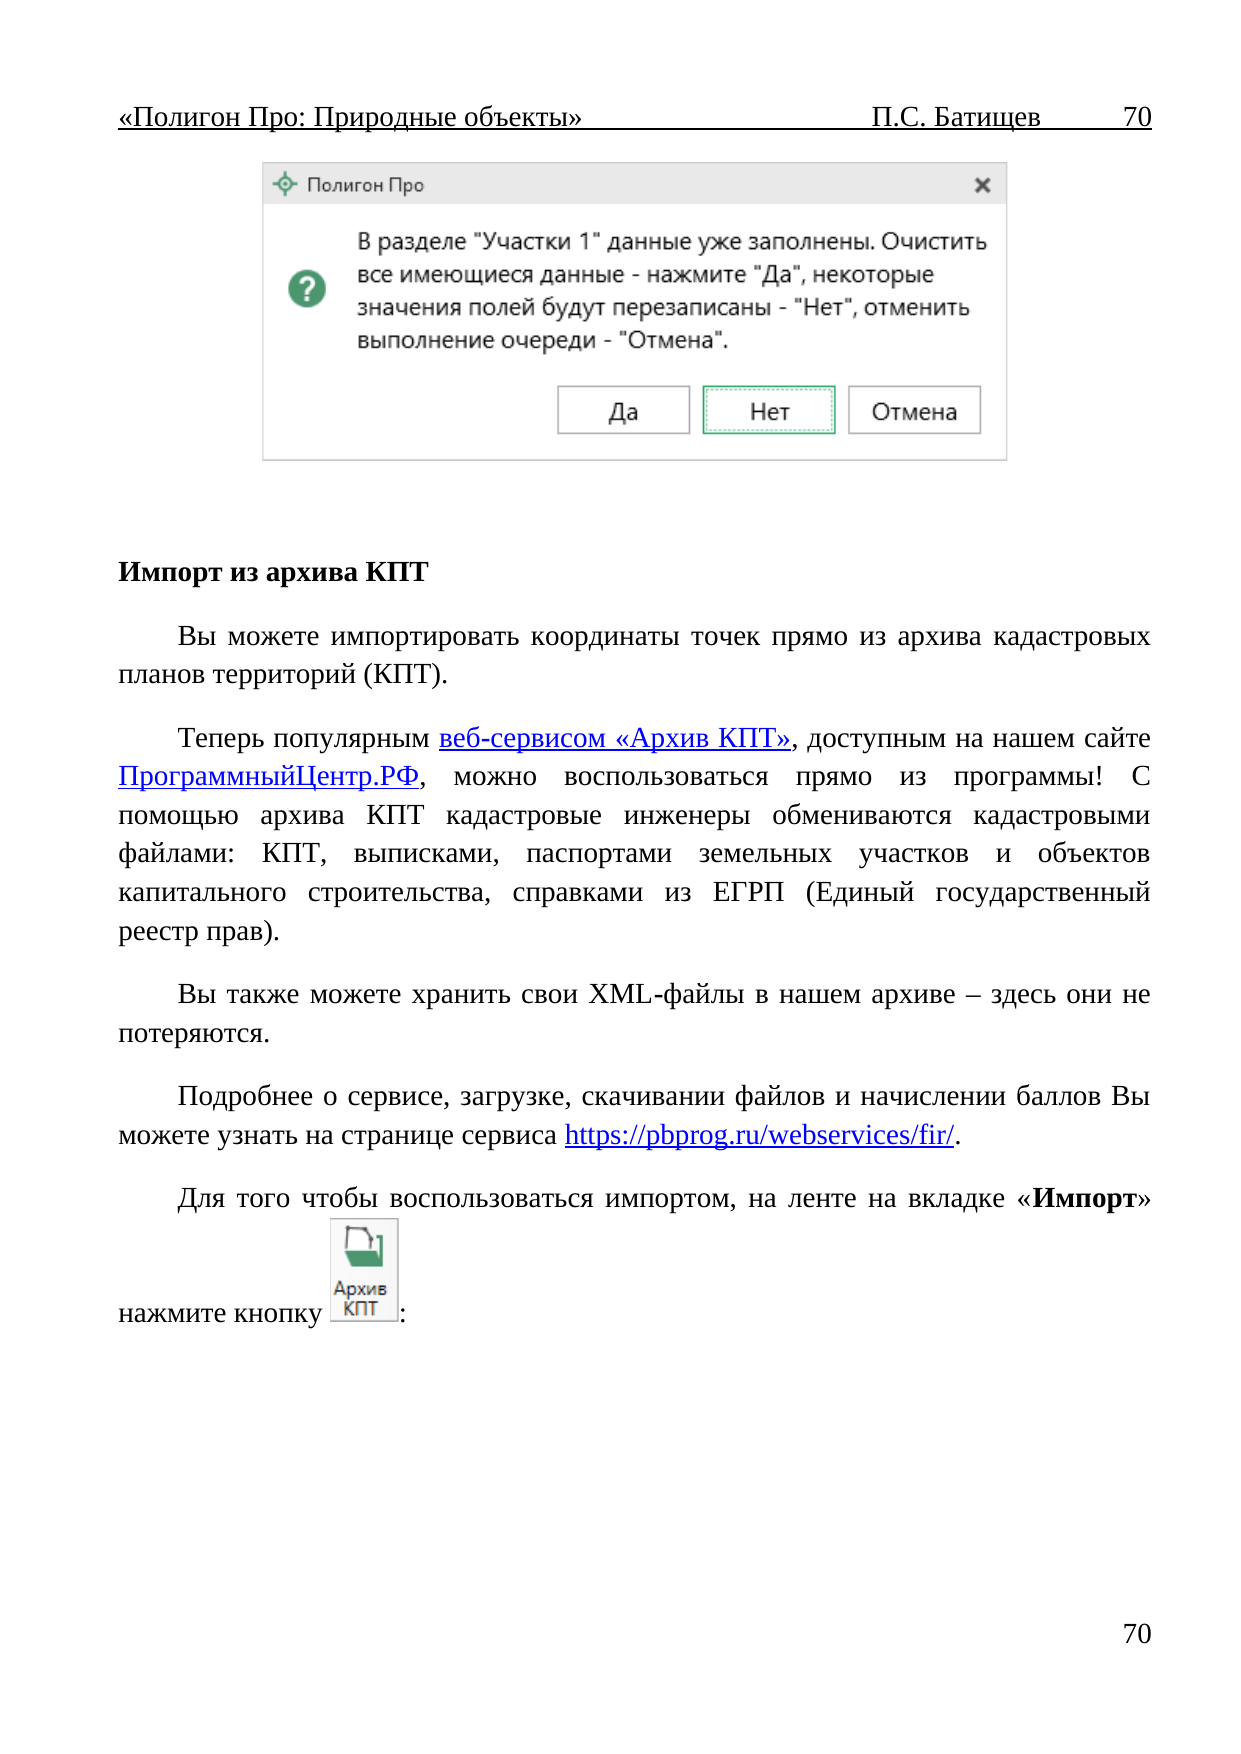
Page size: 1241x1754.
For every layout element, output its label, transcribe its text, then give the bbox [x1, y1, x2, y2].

text Подробнее о сервисе, загрузке, скачивании файлов и начислении баллов Вы можете узнать на странице сервиса https://pbprog.ru/webservices/fir/. [118, 1078, 1152, 1150]
text Теперь популярным веб-сервисом «Архив КПТ», доступным на нашем сайте ПрограммныйЦентр.РФ, можно воспользоваться прямо из программы! С помощью архива КПТ кадастровые инженеры обмениваются кадастровыми файлами: КПТ, выписками, паспортами земельных участков и объектов капитального строительства, справками из ЕГРП (Единый государственный реестр прав). [118, 720, 1152, 946]
text Вы можете импортировать координаты точек прямо из архива кадастровых планов территорий (КПТ). [118, 618, 1152, 690]
subtitle Импорт из архива КПТ [118, 554, 1152, 588]
text Для того чтобы воспользоваться импортом, на ленте на вкладке «Импорт» нажмите кнопку : [118, 1180, 1152, 1328]
picture [330, 1218, 399, 1322]
text Вы также можете хранить свои XML-файлы в нашем архиве – здесь они не потеряются. [118, 976, 1152, 1048]
picture [262, 162, 1008, 461]
